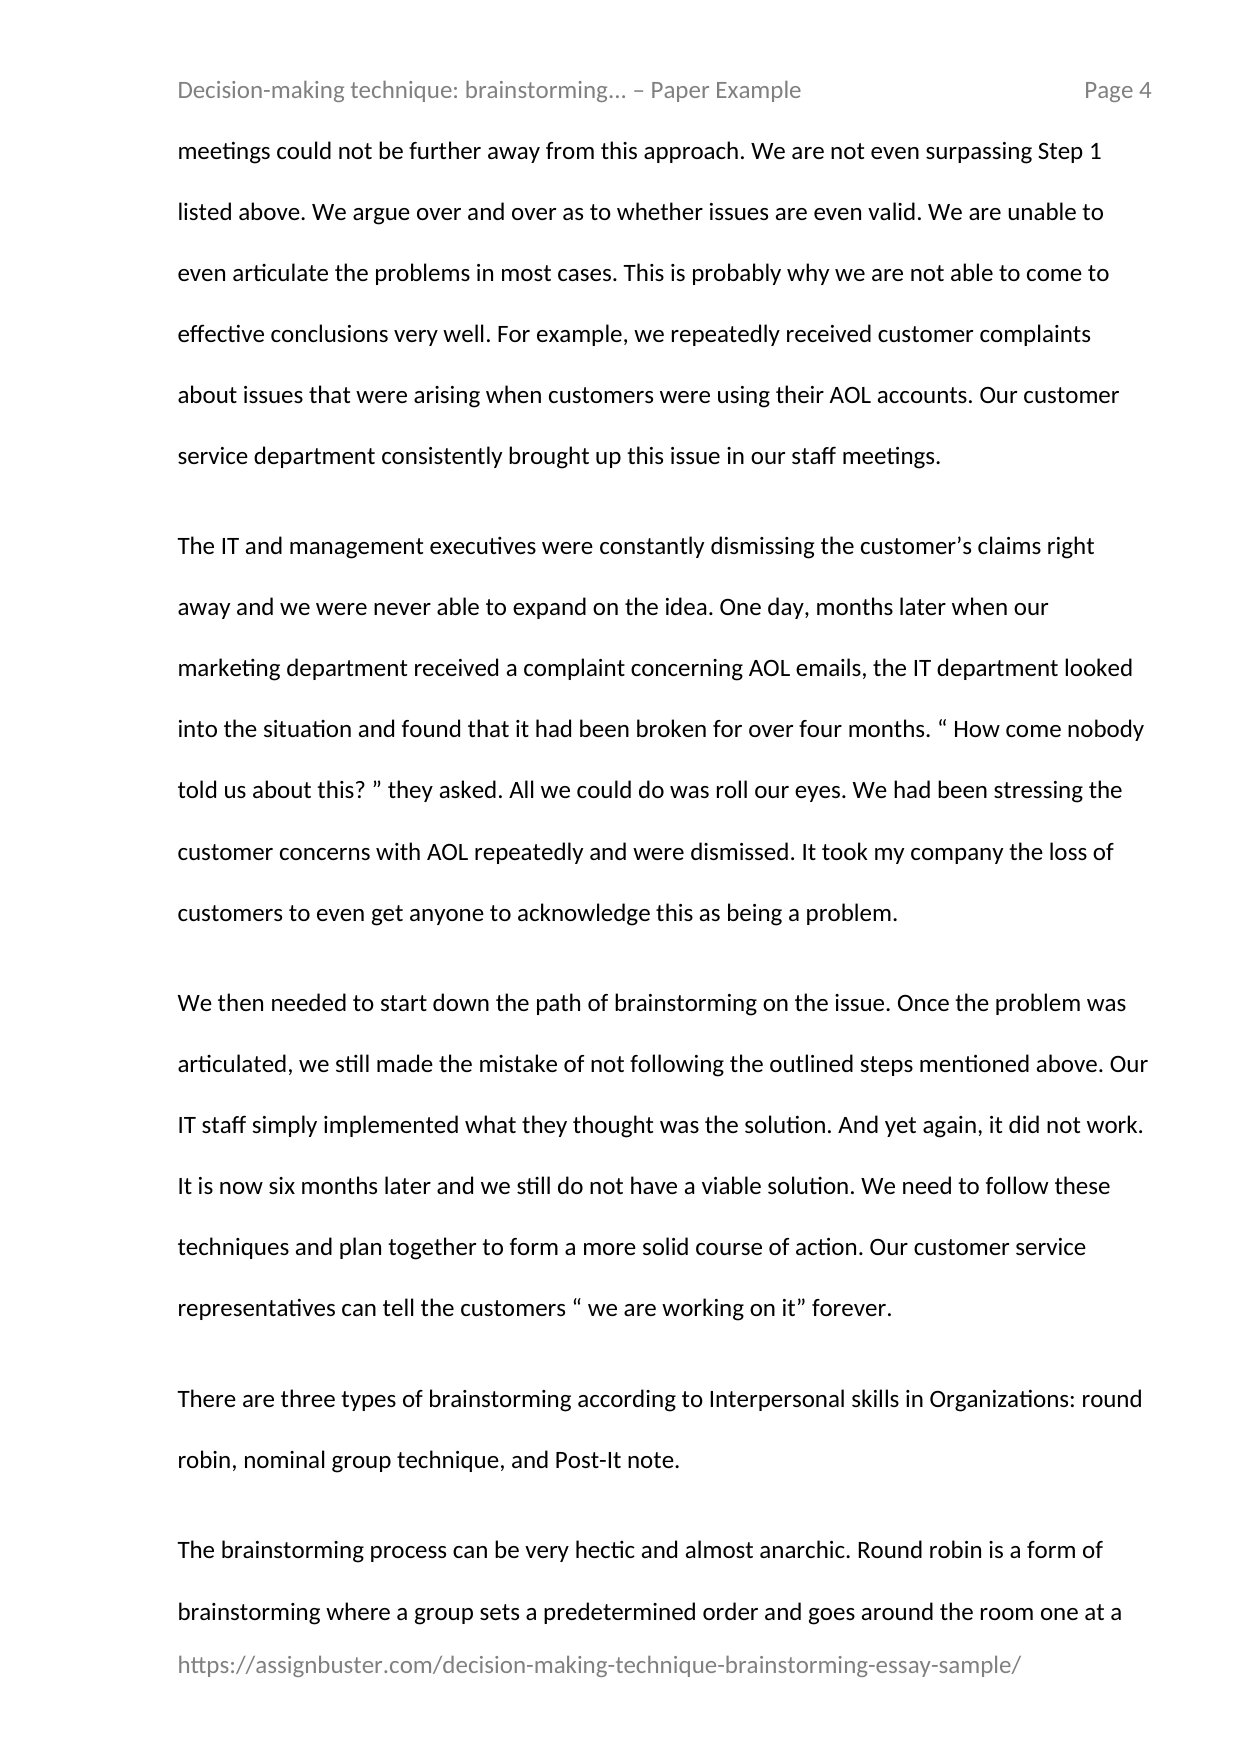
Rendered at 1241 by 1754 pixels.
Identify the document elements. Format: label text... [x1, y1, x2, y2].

text The IT and management executives were constantly dismissing the customer’s claims right away and we were never able to expand on the idea. One day, months later when our marketing department received a complaint concerning AOL emails, the IT department looked into the situation and found that it had been broken for over four months. “ How come nobody told us about this? ” they asked. All we could do was roll our eyes. We had been stressing the customer concerns with AOL repeatedly and were dismissed. It took my company the loss of customers to even get anyone to acknowledge this as being a problem. [177, 531, 1152, 927]
text We then needed to start down the path of brainstorming on the issue. Once the problem was articulated, we still made the mistake of not following the outlined steps mentioned above. Our IT staff simply implemented what they thought was the solution. And yet again, it did not work. It is now six months later and we still do not have a viable solution. We need to follow these techniques and plan together to form a more solid course of action. Our customer service representatives can tell the customers “ we are working on it” forever. [177, 987, 1152, 1323]
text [177, 135, 1152, 471]
text There are three types of brainstorming according to Interpersonal skills in Organizations: round robin, nominal group technique, and Post-It note. [177, 1383, 1152, 1474]
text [177, 1534, 1152, 1626]
